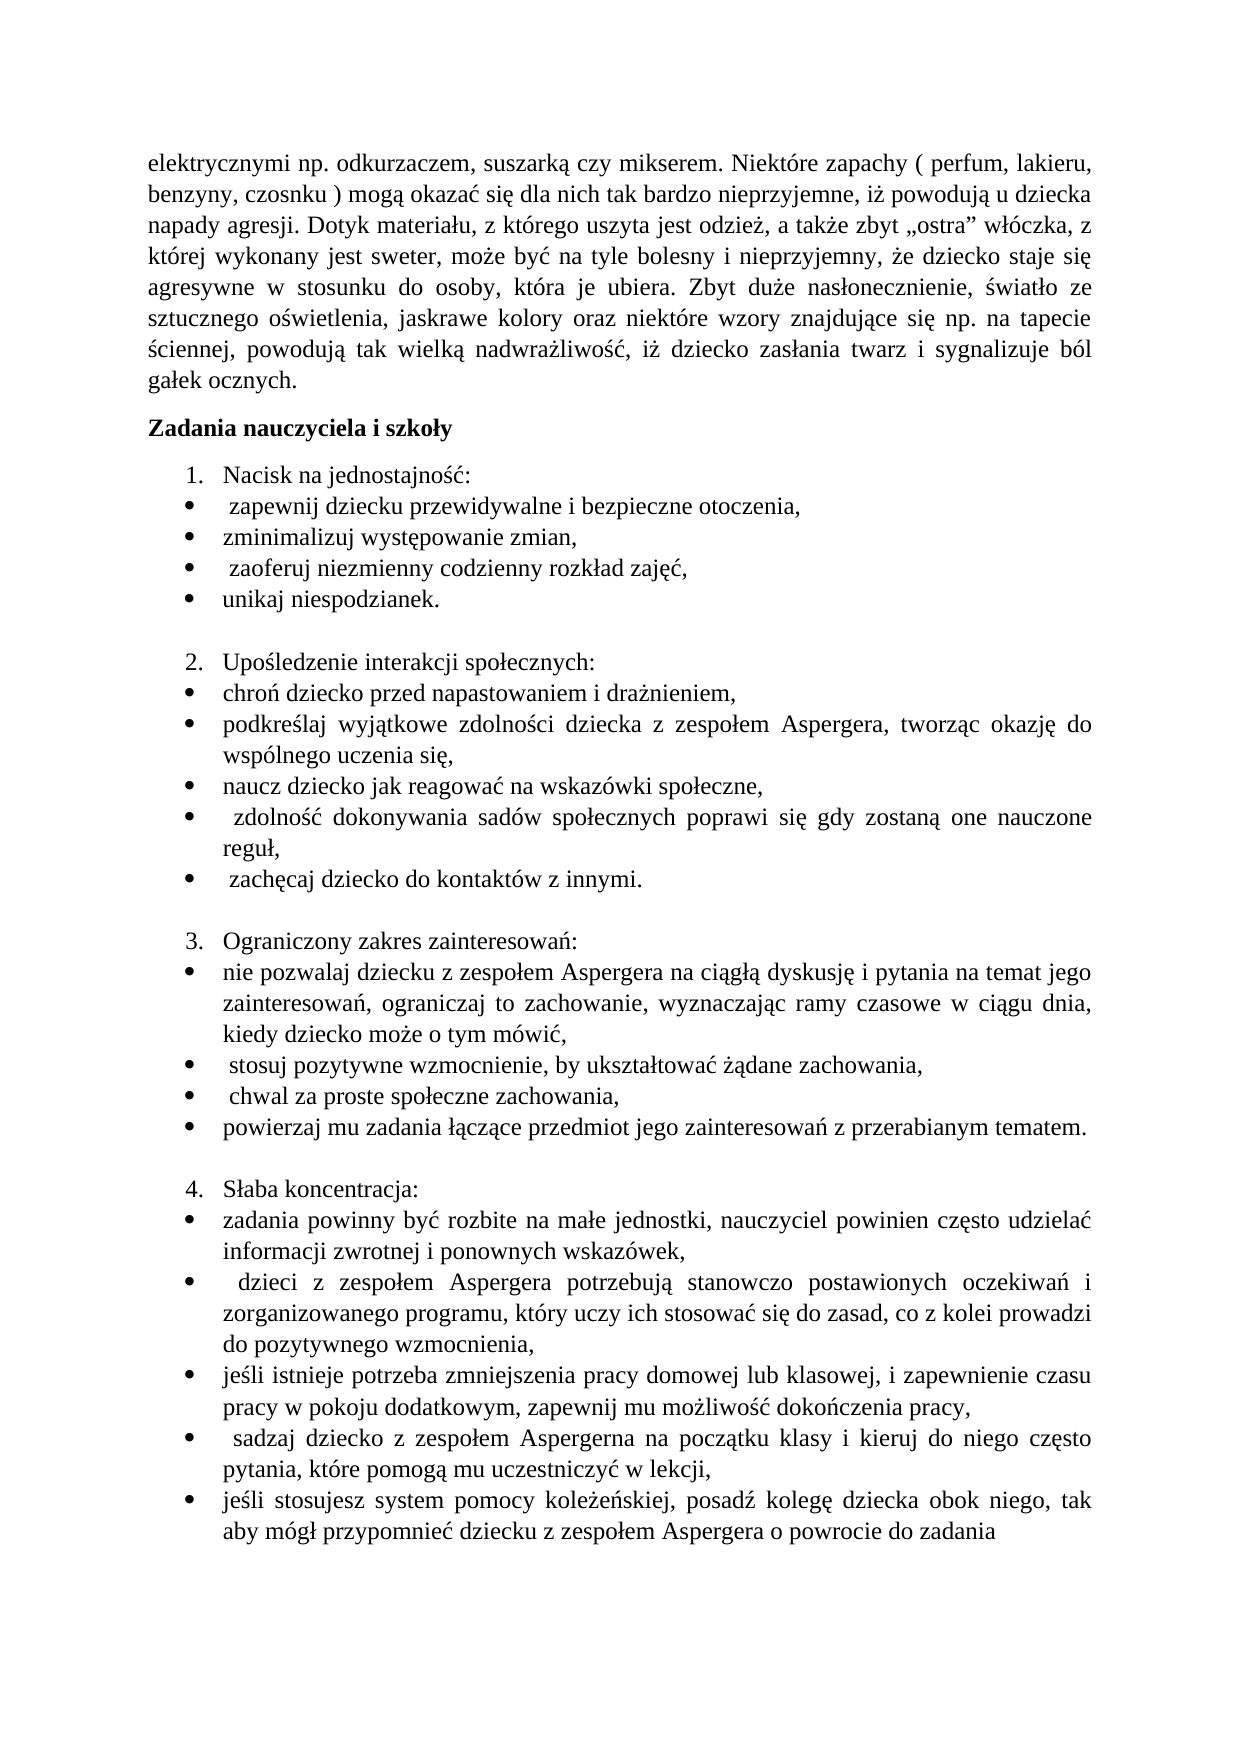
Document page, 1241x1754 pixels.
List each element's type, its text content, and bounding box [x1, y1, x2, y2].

list jeśli stosujesz system pomocy koleżeńskiej, posadź kolegę dziecka obok niego, tak aby mógł przypomnieć dziecku z zespołem Aspergera o powrocie do zadania [185, 1485, 1093, 1544]
list powierzaj mu zadania łączące przedmiot jego zainteresowań z przerabianym tematem. [185, 1112, 1093, 1141]
list jeśli istnieje potrzeba zmniejszenia pracy domowej lub klasowej, i zapewnienie czasu pracy w pokoju dodatkowym, zapewnij mu możliwość dokończenia pracy, [185, 1361, 1093, 1420]
list sadzaj dziecko z zespołem Aspergerna na początku klasy i kieruj do niego często pytania, które pomogą mu uczestniczyć w lekcji, [185, 1423, 1093, 1482]
list Nacisk na jednostajność: [185, 460, 1093, 489]
list zadania powinny być rozbite na małe jednostki, nauczyciel powinien często udzielać informacji zwrotnej i ponownych wskazówek, [185, 1205, 1093, 1265]
list nie pozwalaj dziecku z zespołem Aspergera na ciągłą dyskusję i pytania na temat jego zainteresowań, ograniczaj to zachowanie, wyznaczając ramy czasowe w ciągu dnia, kiedy dziecko może o tym mówić, [185, 957, 1093, 1048]
text Zadania nauczyciela i szkoły [148, 413, 1093, 441]
list chroń dziecko przed napastowaniem i drażnieniem, [185, 678, 1093, 706]
list dzieci z zespołem Aspergera potrzebują stanowczo postawionych oczekiwań i zorganizowanego programu, który uczy ich stosować się do zasad, co z kolei prowadzi do pozytywnego wzmocnienia, [185, 1267, 1093, 1358]
list unikaj niespodzianek. [185, 584, 1093, 613]
list chwal za proste społeczne zachowania, [185, 1081, 1093, 1110]
list zaoferuj niezmienny codzienny rozkład zajęć, [185, 553, 1093, 582]
list Upośledzenie interakcji społecznych: [185, 647, 1093, 675]
list zapewnij dziecku przewidywalne i bezpieczne otoczenia, [185, 491, 1093, 520]
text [148, 148, 1093, 394]
list Słaba koncentracja: [185, 1174, 1093, 1203]
list zminimalizuj występowanie zmian, [185, 522, 1093, 551]
list zachęcaj dziecko do kontaktów z innymi. [185, 864, 1093, 893]
list podkreślaj wyjątkowe zdolności dziecka z zespołem Aspergera, tworząc okazję do wspólnego uczenia się, [185, 709, 1093, 768]
list Ograniczony zakres zainteresowań: [185, 926, 1093, 955]
list naucz dziecko jak reagować na wskazówki społeczne, [185, 771, 1093, 799]
list stosuj pozytywne wzmocnienie, by ukształtować żądane zachowania, [185, 1050, 1093, 1079]
list zdolność dokonywania sadów społecznych poprawi się gdy zostaną one nauczone reguł, [185, 802, 1093, 862]
